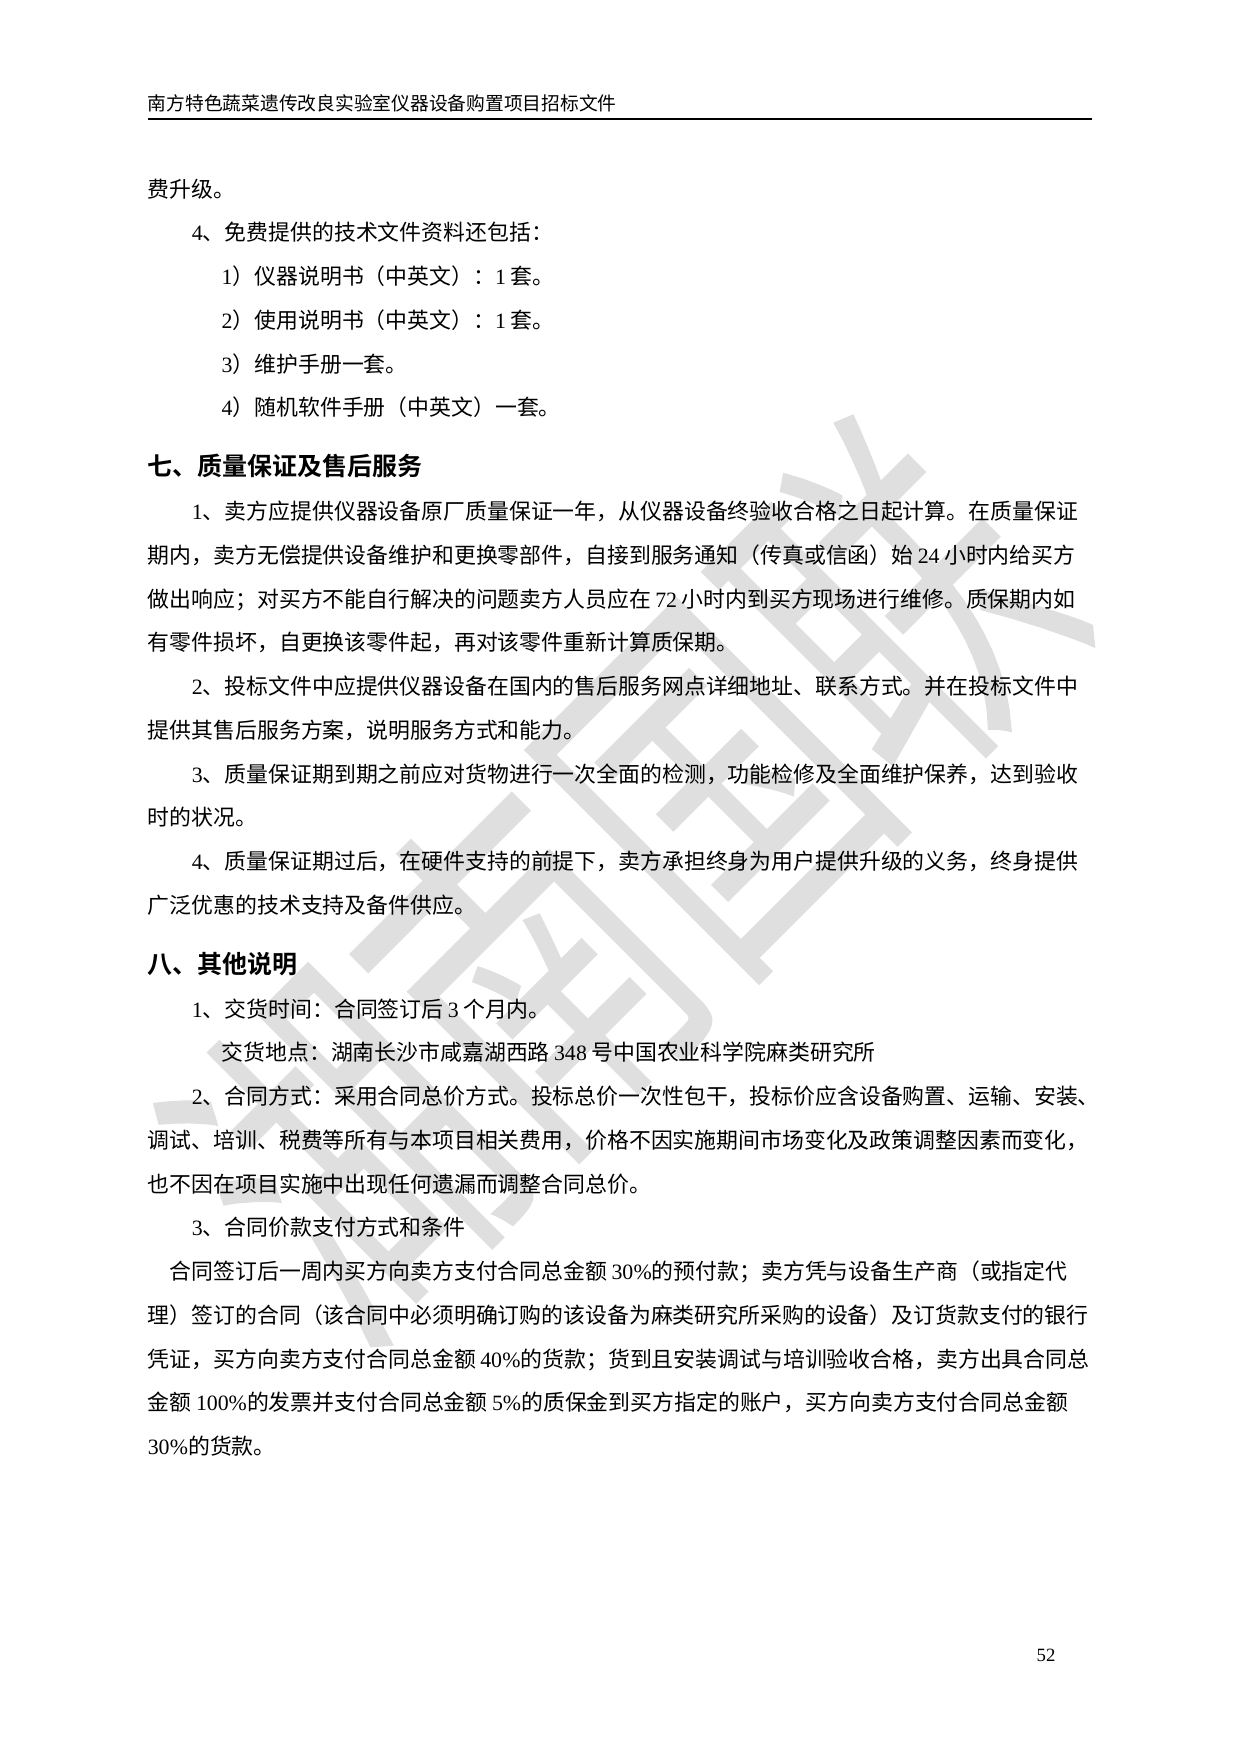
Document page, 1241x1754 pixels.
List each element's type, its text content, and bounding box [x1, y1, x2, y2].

text 1、卖方应提供仪器设备原厂质量保证一年，从仪器设备终验收合格之日起计算。在质量保证期内，卖方无偿提供设备维护和更换零部件，自接到服务通知（传真或信函）始24小时内给买方做出响应；对买方不能自行解决的问题卖方人员应在72小时内到买方现场进行维修。质保期内如有零件损坏，自更换该零件起，再对该零件重新计算质保期。 [148, 484, 1092, 659]
text 1、交货时间：合同签订后3个月内。 [148, 982, 1092, 1026]
text 4、质量保证期过后，在硬件支持的前提下，卖方承担终身为用户提供升级的义务，终身提供广泛优惠的技术支持及备件供应。 [148, 834, 1092, 922]
text 2、合同方式：采用合同总价方式。投标总价一次性包干，投标价应含设备购置、运输、安装、调试、培训、税费等所有与本项目相关费用，价格不因实施期间市场变化及政策调整因素而变化，也不因在项目实施中出现任何遗漏而调整合同总价。 [148, 1069, 1092, 1201]
subtitle 八、其他说明 [148, 938, 1092, 982]
text 合同签订后一周内买方向卖方支付合同总金额30%的预付款；卖方凭与设备生产商（或指定代理）签订的合同（该合同中必须明确订购的该设备为麻类研究所采购的设备）及订货款支付的银行凭证，买方向卖方支付合同总金额40%的货款；货到且安装调试与培训验收合格，卖方出具合同总金额100%的发票并支付合同总金额5%的质保金到买方指定的账户，买方向卖方支付合同总金额30%的货款。 [148, 1244, 1092, 1463]
subtitle 七、质量保证及售后服务 [148, 441, 1092, 484]
text 2）使用说明书（中英文）：1套。 [148, 293, 1092, 337]
text 3）维护手册一套。 [148, 337, 1092, 381]
text 3、合同价款支付方式和条件 [148, 1201, 1092, 1244]
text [148, 162, 1092, 206]
text 交货地点：湖南长沙市咸嘉湖西路348号中国农业科学院麻类研究所 [148, 1026, 1092, 1069]
text 4、免费提供的技术文件资料还包括： [148, 206, 1092, 249]
text 1）仪器说明书（中英文）：1套。 [148, 249, 1092, 293]
text 3、质量保证期到期之前应对货物进行一次全面的检测，功能检修及全面维护保养，达到验收时的状况。 [148, 747, 1092, 834]
text 4）随机软件手册（中英文）一套。 [148, 381, 1092, 424]
text 2、投标文件中应提供仪器设备在国内的售后服务网点详细地址、联系方式。并在投标文件中提供其售后服务方案，说明服务方式和能力。 [148, 659, 1092, 747]
